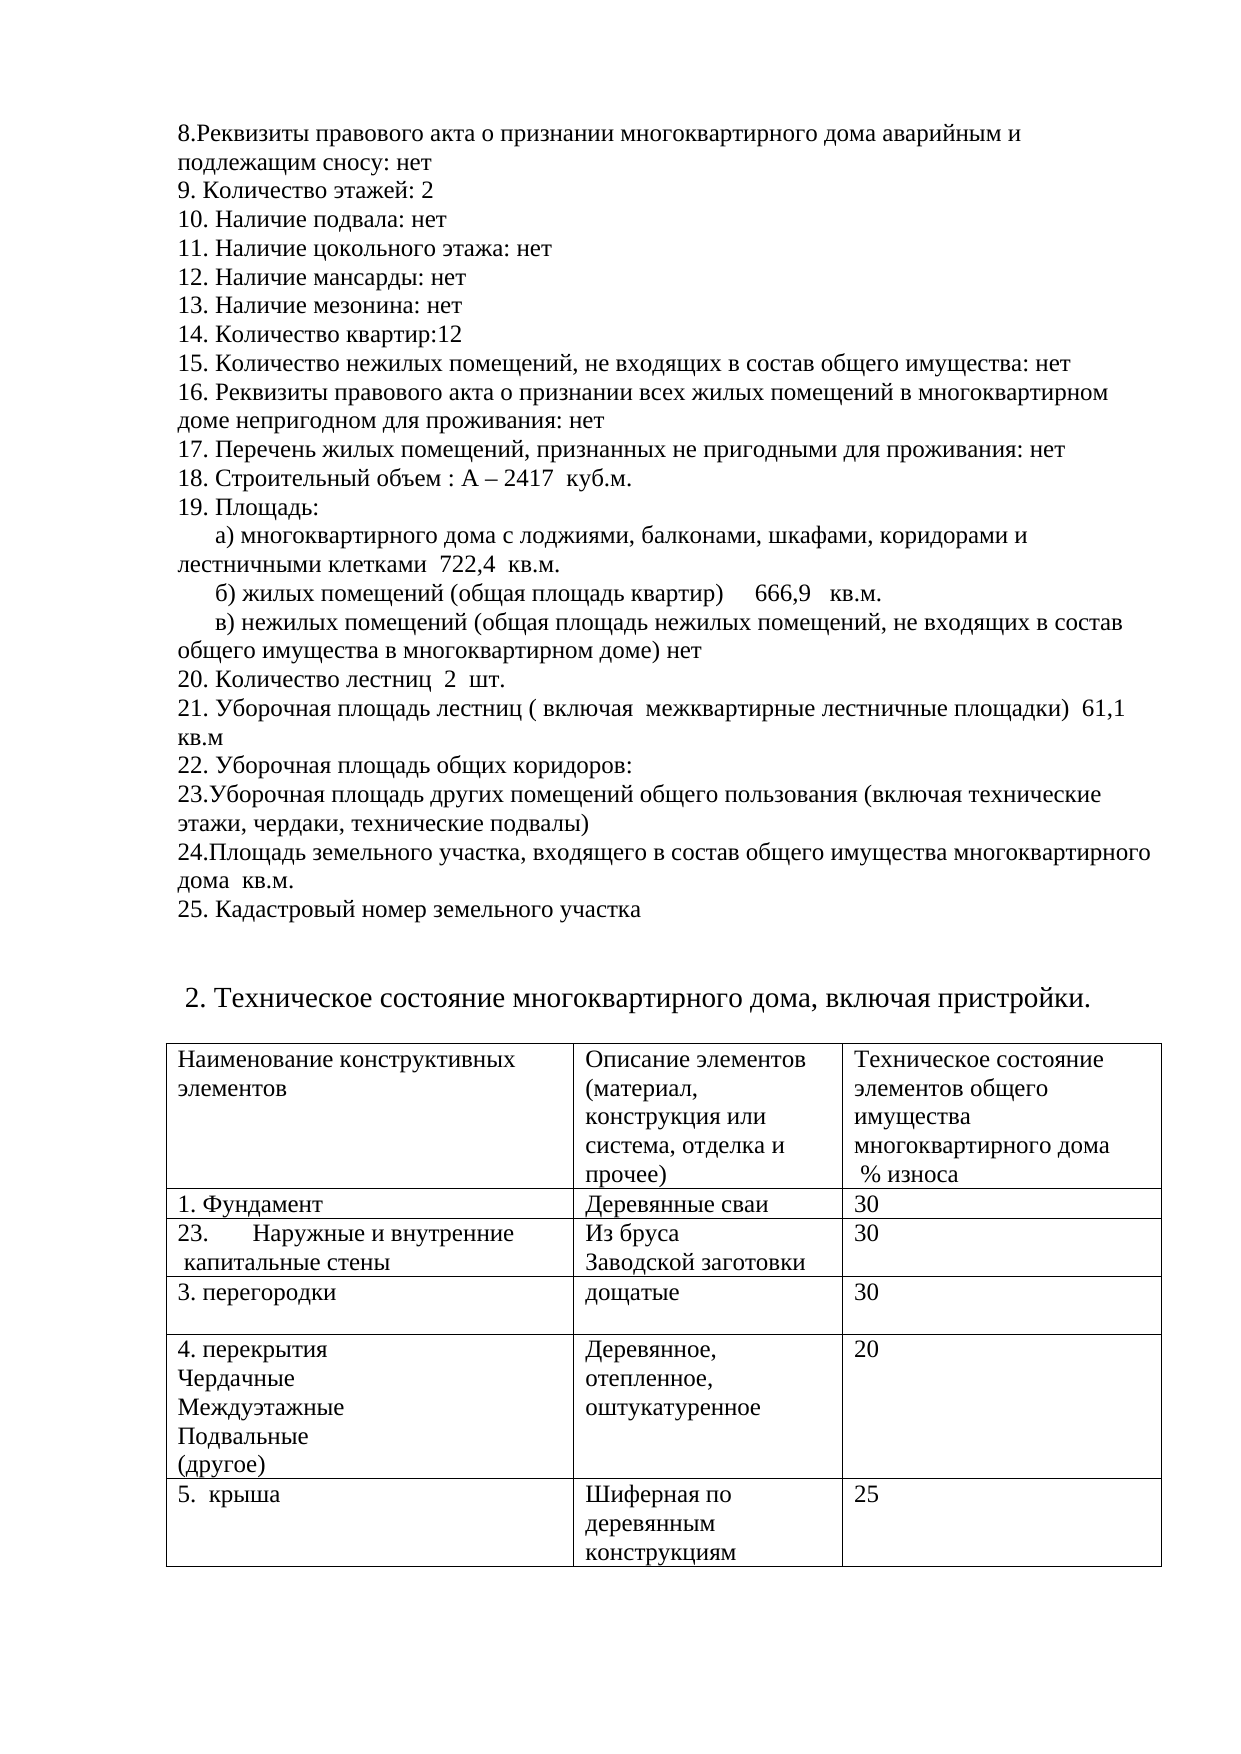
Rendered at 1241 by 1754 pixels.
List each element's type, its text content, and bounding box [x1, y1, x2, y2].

table_cell Наружные и внутренние капитальные стены [167, 1219, 573, 1276]
text 15. Количество нежилых помещений, не входящих в состав общего имущества: нет [177, 348, 1152, 377]
text 19. Площадь: [177, 492, 1152, 521]
text а) многоквартирного дома с лоджиями, балконами, шкафами, коридорами и лестничными клетками 722,4 кв.м. [177, 521, 1152, 578]
text 10. Наличие подвала: нет [177, 204, 1152, 233]
text 17. Перечень жилых помещений, признанных не пригодными для проживания: нет [177, 434, 1152, 463]
table_header Техническое состояние элементов общего имущества многоквартирного дома % износа [843, 1044, 1161, 1188]
text 20. Количество лестниц 2 шт. [177, 664, 1152, 693]
text 12. Наличие мансарды: нет [177, 262, 1152, 291]
table_cell Деревянные сваи [574, 1189, 842, 1217]
text 13. Наличие мезонина: нет [177, 291, 1152, 319]
table_cell 1. Фундамент [167, 1189, 573, 1217]
table_cell 30 [843, 1219, 1161, 1276]
text 8.Реквизиты правового акта о признании многоквартирного дома аварийным и подлежащим сносу: нет [177, 118, 1152, 176]
table_cell 25 [843, 1479, 1161, 1566]
text б) жилых помещений (общая площадь квартир) 666,9 кв.м. [177, 578, 1152, 607]
text 16. Реквизиты правового акта о признании всех жилых помещений в многоквартирном доме непригодном для проживания: нет [177, 377, 1152, 434]
table_header Описание элементов (материал, конструкция или система, отделка и прочее) [574, 1044, 842, 1188]
text 23.Уборочная площадь других помещений общего пользования (включая технические этажи, чердаки, технические подвалы) [177, 779, 1152, 837]
table_cell 5. крыша [167, 1479, 573, 1566]
table_cell Из бруса Заводской заготовки [574, 1219, 842, 1276]
table_cell Шиферная по деревянным конструкциям [574, 1479, 842, 1566]
text 14. Количество квартир:12 [177, 319, 1152, 348]
text в) нежилых помещений (общая площадь нежилых помещений, не входящих в состав общего имущества в многоквартирном доме) нет [177, 607, 1152, 664]
text 9. Количество этажей: 2 [177, 176, 1152, 204]
table_cell 4. перекрытия Чердачные Междуэтажные Подвальные (другое) [167, 1335, 573, 1478]
table_cell дощатые [574, 1277, 842, 1333]
text 25. Кадастровый номер земельного участка [177, 894, 1152, 923]
text 2. Техническое состояние многоквартирного дома, включая пристройки. [177, 981, 1152, 1014]
text 22. Уборочная площадь общих коридоров: [177, 751, 1152, 779]
text 11. Наличие цокольного этажа: нет [177, 233, 1152, 262]
text 24.Площадь земельного участка, входящего в состав общего имущества многоквартирного дома кв.м. [177, 837, 1152, 894]
table_cell 3. перегородки [167, 1277, 573, 1333]
table_cell 30 [843, 1277, 1161, 1333]
text 18. Строительный объем : А – 2417 куб.м. [177, 463, 1152, 492]
table_cell 20 [843, 1335, 1161, 1478]
table_header Наименование конструктивных элементов [167, 1044, 573, 1188]
text 21. Уборочная площадь лестниц ( включая межквартирные лестничные площадки) 61,1 кв.м [177, 693, 1152, 751]
table_cell Деревянное, отепленное, оштукатуренное [574, 1335, 842, 1478]
table_cell 30 [843, 1189, 1161, 1217]
